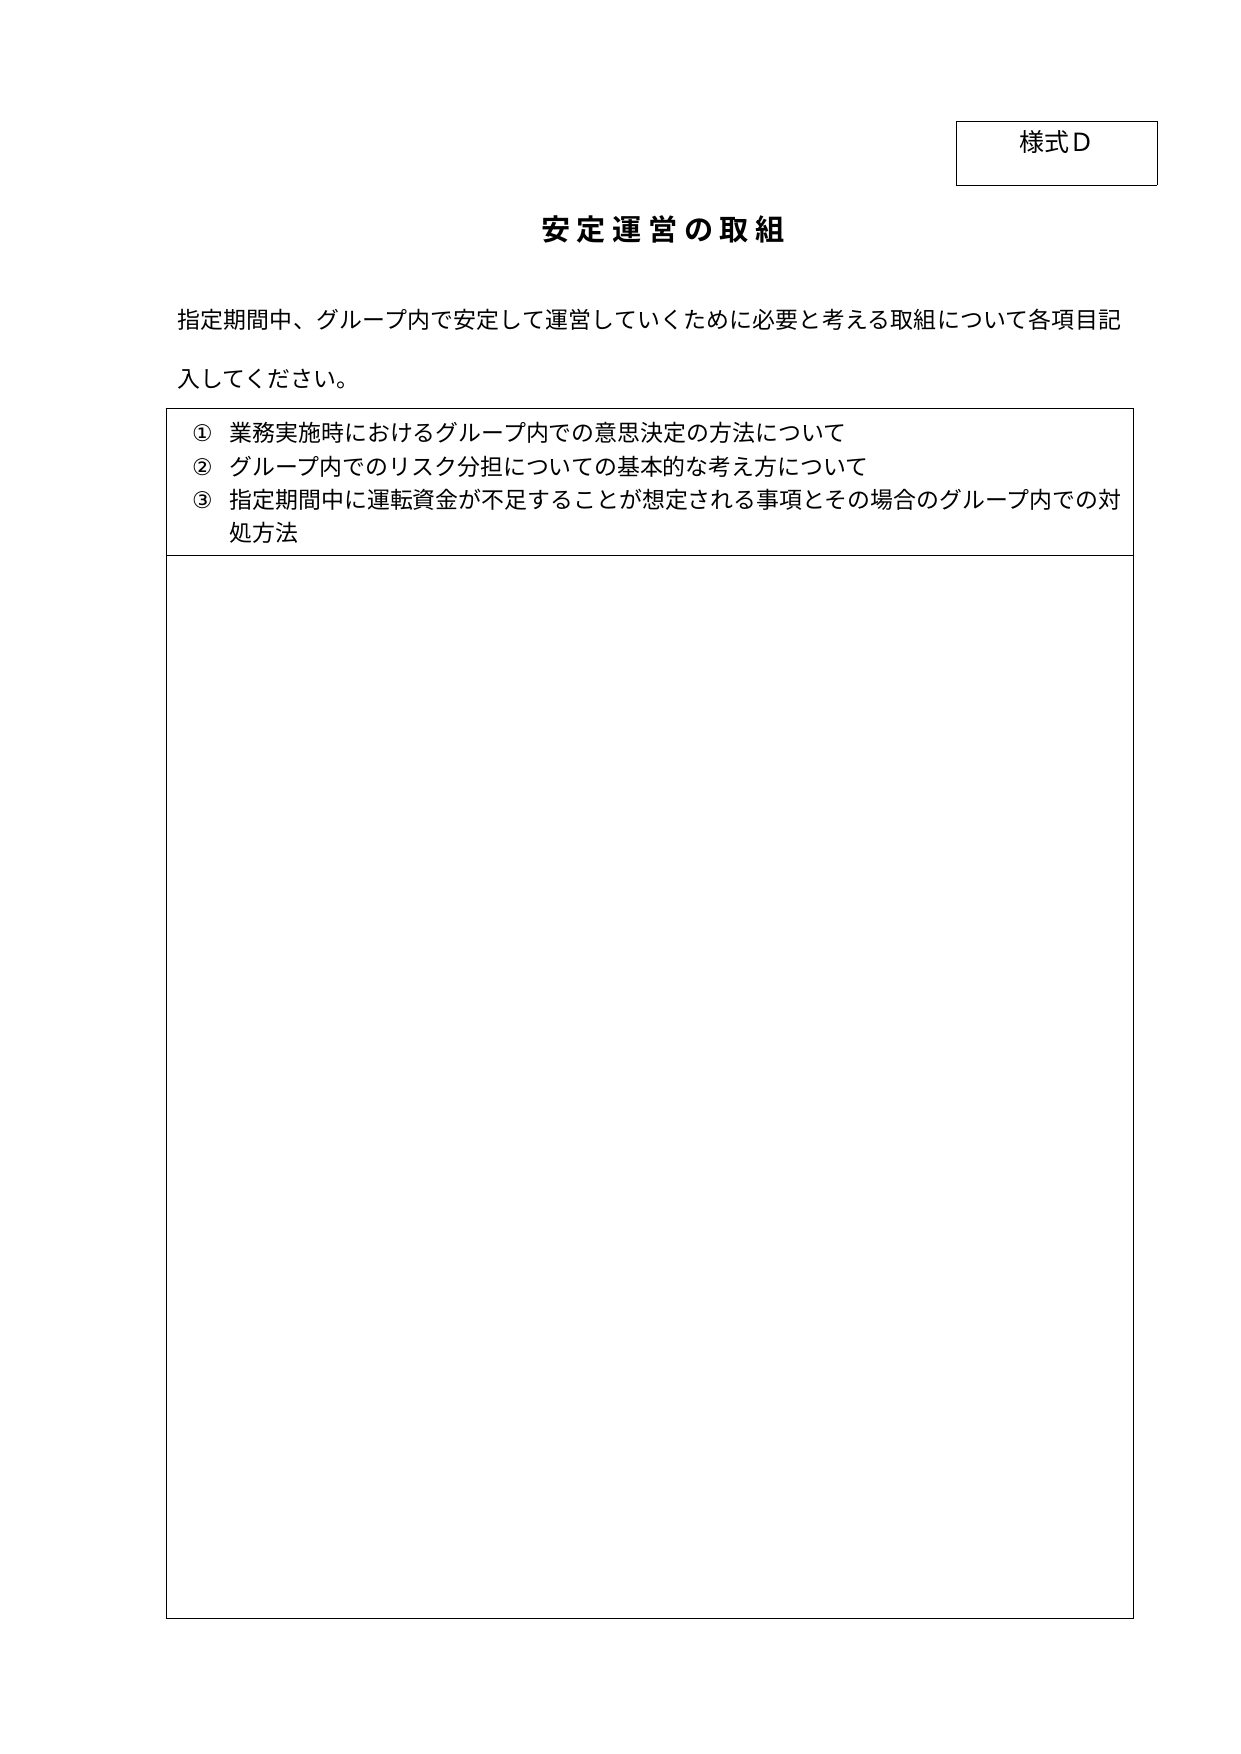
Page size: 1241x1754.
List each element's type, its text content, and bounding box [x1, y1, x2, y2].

table_header 業務実施時におけるグループ内での意思決定の方法について グループ内でのリスク分担についての基本的な考え方について 指定期間中に運転資金が不足することが想定される事項とその場合のグループ内での対処方法 [167, 409, 1133, 554]
text 指定期間中、グループ内で安定して運営していくために必要と考える取組について各項目記入してください。 [177, 288, 1122, 408]
table_cell [167, 556, 1133, 1618]
text 安 定 運 営 の 取 組 [192, 206, 1122, 249]
